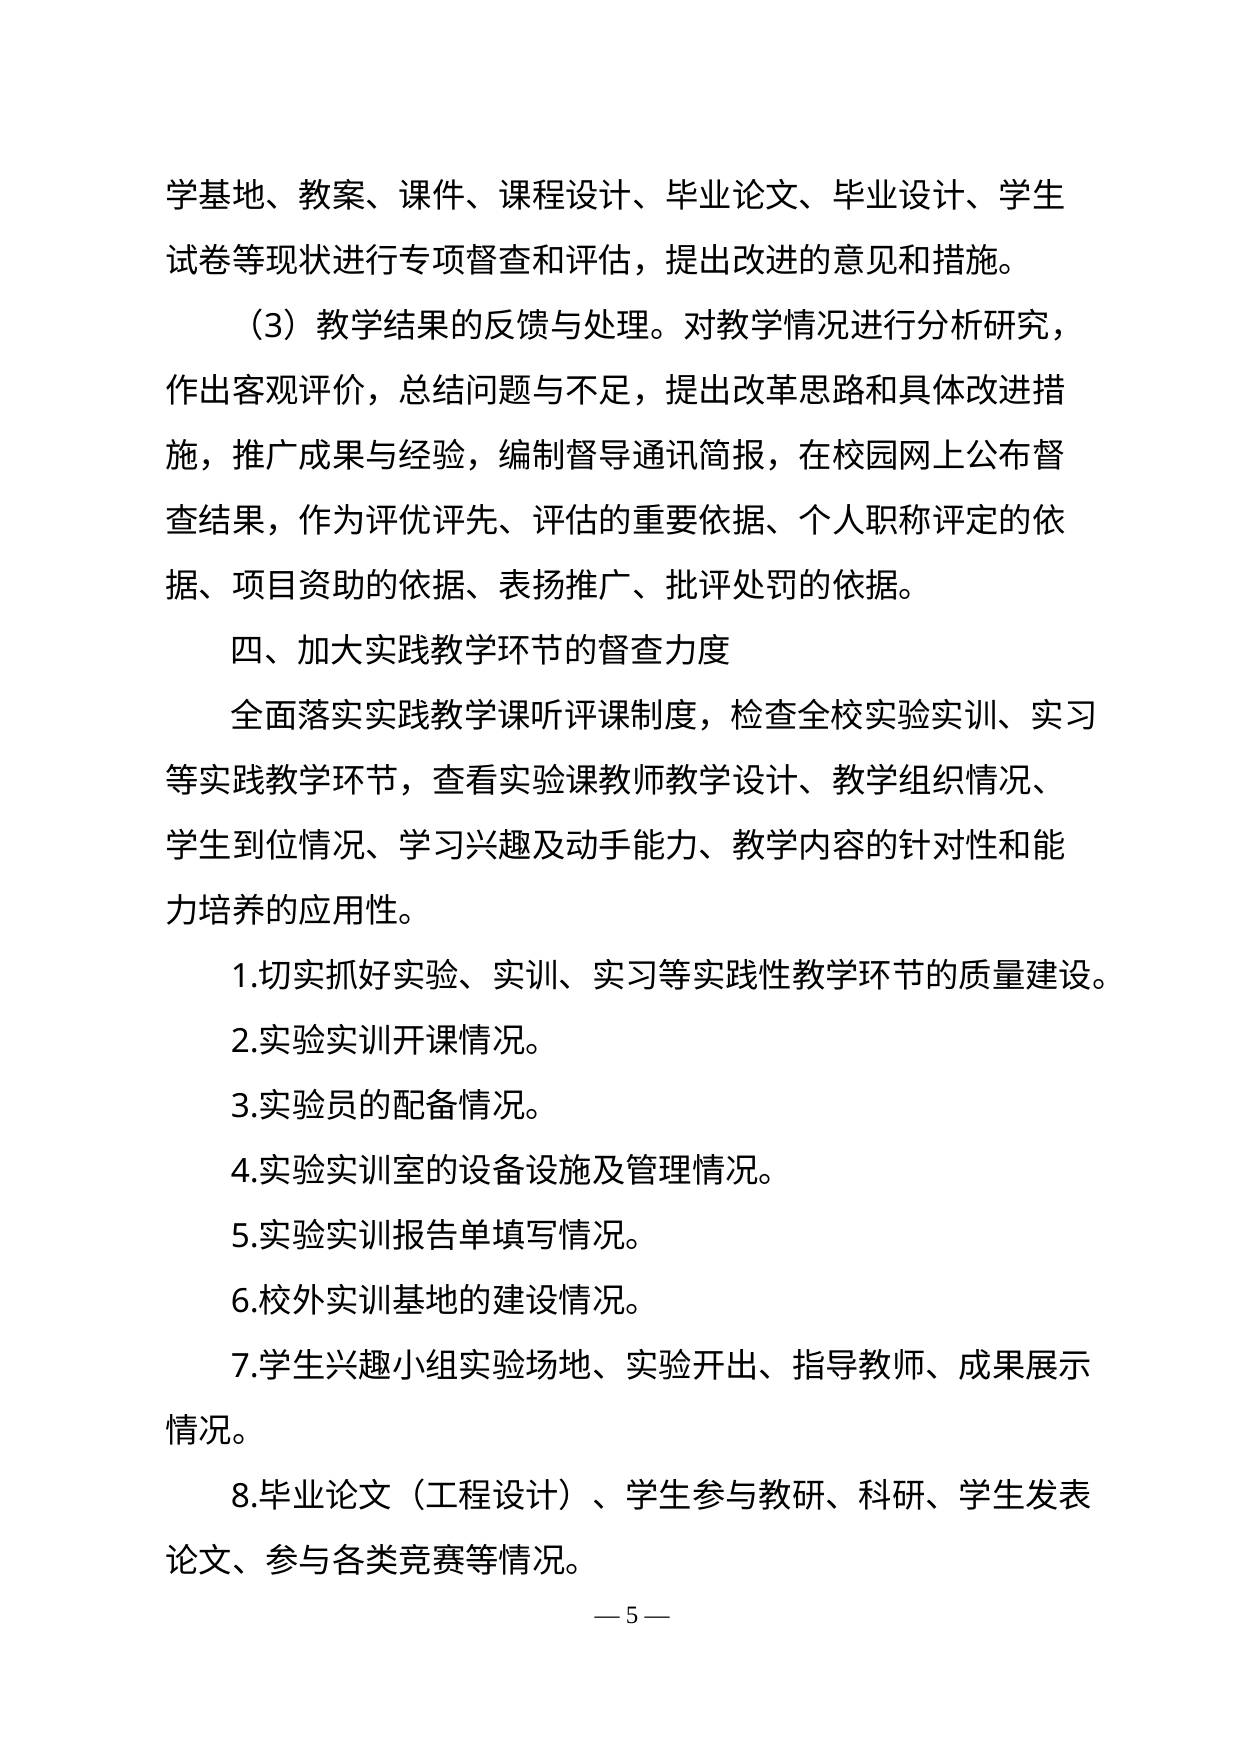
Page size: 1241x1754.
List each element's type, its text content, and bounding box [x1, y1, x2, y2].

text 8.毕业论文（工程设计）、学生参与教研、科研、学生发表论文、参与各类竞赛等情况。 [165, 1460, 1098, 1590]
text （3）教学结果的反馈与处理。对教学情况进行分析研究，作出客观评价，总结问题与不足，提出改革思路和具体改进措施，推广成果与经验，编制督导通讯简报，在校园网上公布督查结果，作为评优评先、评估的重要依据、个人职称评定的依据、项目资助的依据、表扬推广、批评处罚的依据。 [165, 290, 1098, 615]
text 四、加大实践教学环节的督查力度 [165, 615, 1098, 680]
text 4.实验实训室的设备设施及管理情况。 [165, 1135, 1098, 1200]
text 全面落实实践教学课听评课制度，检查全校实验实训、实习等实践教学环节，查看实验课教师教学设计、教学组织情况、学生到位情况、学习兴趣及动手能力、教学内容的针对性和能力培养的应用性。 [165, 680, 1098, 940]
text 2.实验实训开课情况。 [165, 1005, 1098, 1070]
text 3.实验员的配备情况。 [165, 1070, 1098, 1135]
text 6.校外实训基地的建设情况。 [165, 1265, 1098, 1330]
text 5.实验实训报告单填写情况。 [165, 1200, 1098, 1265]
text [165, 160, 1098, 290]
text 1.切实抓好实验、实训、实习等实践性教学环节的质量建设。 [165, 940, 1098, 1005]
text 7.学生兴趣小组实验场地、实验开出、指导教师、成果展示情况。 [165, 1330, 1098, 1460]
